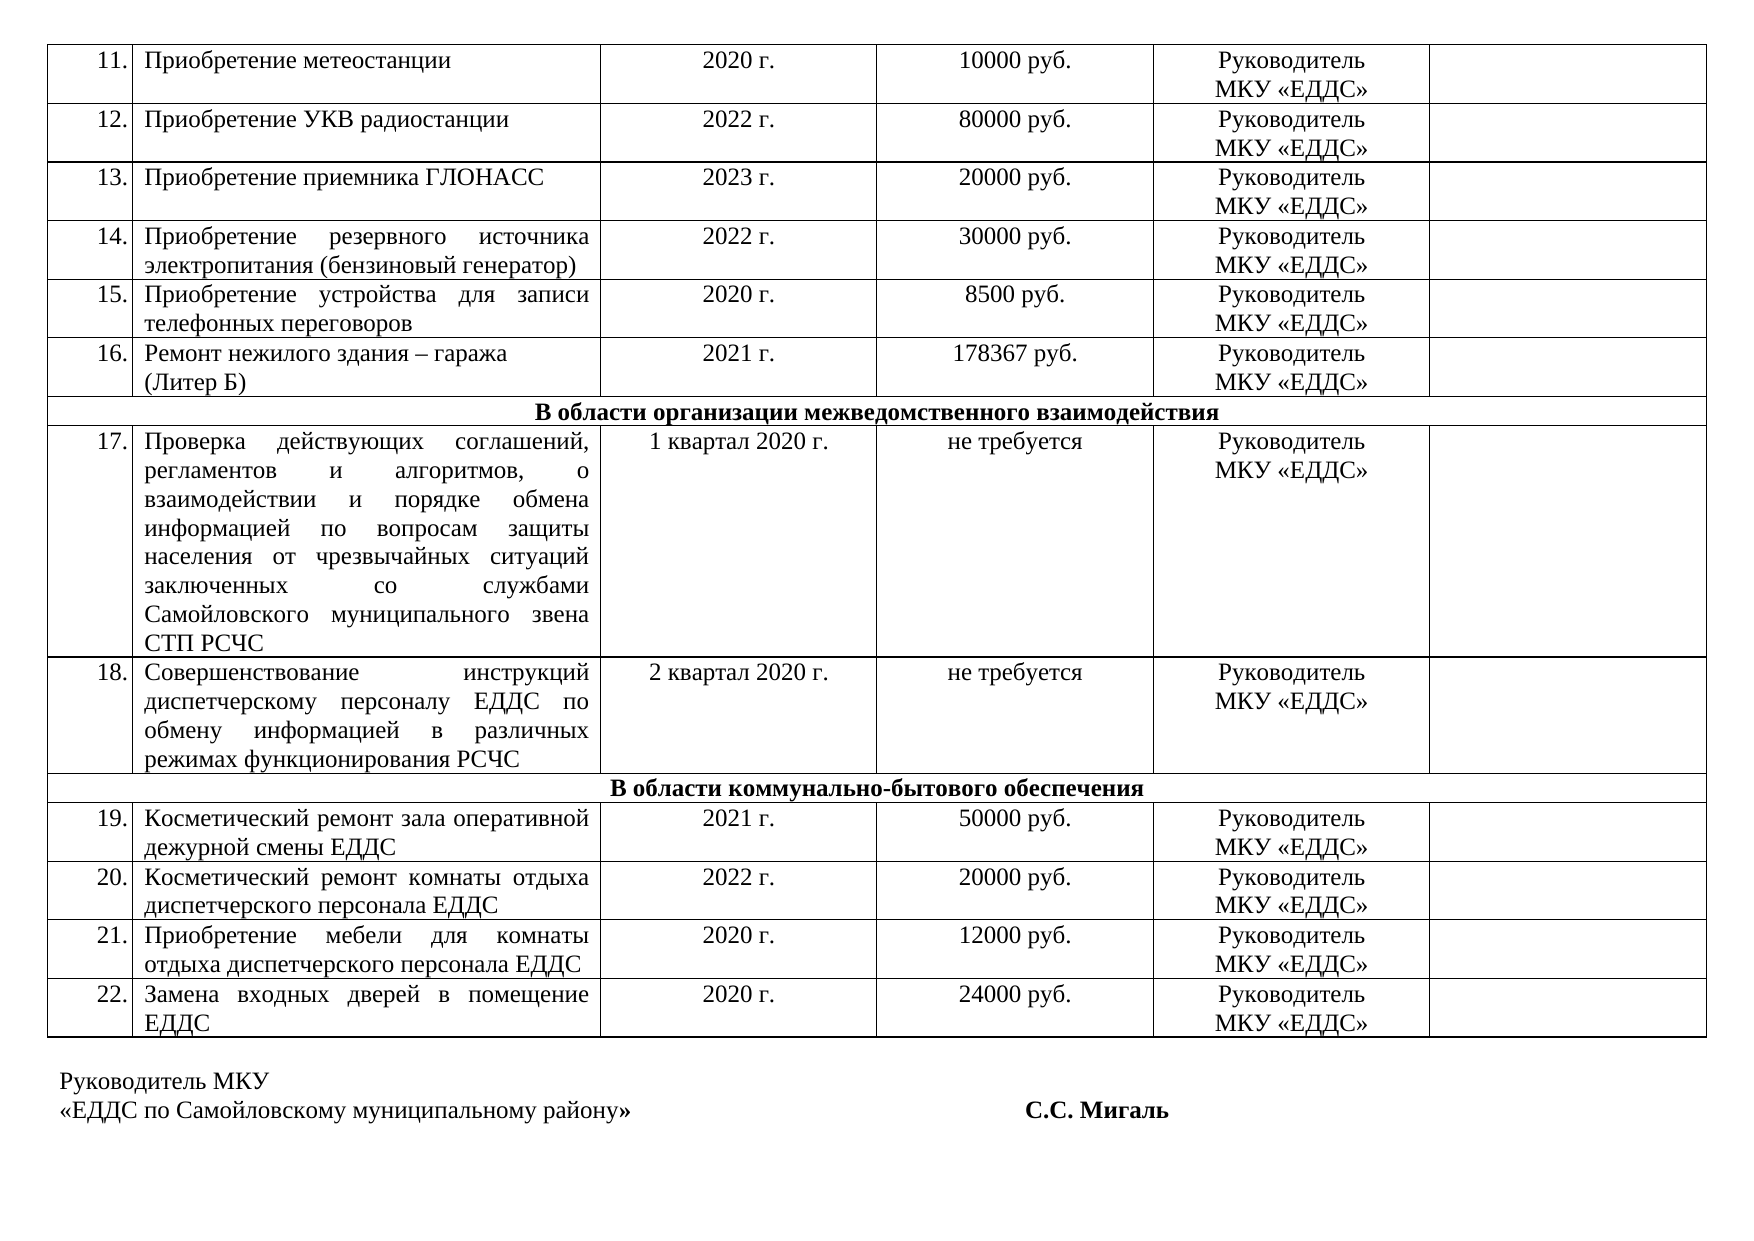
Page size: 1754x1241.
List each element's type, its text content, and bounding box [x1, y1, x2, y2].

table_cell 2022 г. [601, 862, 876, 919]
table_cell [1430, 803, 1706, 861]
table_cell 2023 г. [601, 163, 876, 220]
table_cell 20000 руб. [877, 163, 1153, 220]
table_cell В области организации межведомственного взаимодействия [48, 397, 1706, 425]
table_cell Руководитель МКУ «ЕДДС» [1154, 338, 1429, 396]
table_cell 10000 руб. [877, 45, 1153, 103]
table_cell 2022 г. [601, 104, 876, 161]
table_cell [1430, 163, 1706, 220]
table_cell [48, 280, 132, 337]
table_cell Руководитель МКУ «ЕДДС» [1154, 104, 1429, 161]
table_cell 2 квартал 2020 г. [601, 658, 876, 772]
table_cell 2021 г. [601, 803, 876, 861]
table_cell [1430, 658, 1706, 772]
table_cell 2021 г. [601, 338, 876, 396]
table_cell не требуется [877, 658, 1153, 772]
table_cell Замена входных дверей в помещение ЕДДС [133, 979, 600, 1036]
table_cell 178367 руб. [877, 338, 1153, 396]
table_cell Руководитель МКУ «ЕДДС» [1154, 280, 1429, 337]
table_cell Приобретение мебели для комнаты отдыха диспетчерского персонала ЕДДС [133, 920, 600, 978]
table_cell Руководитель МКУ «ЕДДС» [1154, 221, 1429, 278]
table_cell 1 квартал 2020 г. [601, 426, 876, 656]
table_cell Руководитель МКУ «ЕДДС» [1154, 426, 1429, 656]
table_cell 2020 г. [601, 920, 876, 978]
table_cell Руководитель МКУ «ЕДДС» [1154, 920, 1429, 978]
table_cell 2020 г. [601, 979, 876, 1036]
table_cell не требуется [877, 426, 1153, 656]
table_cell [1430, 280, 1706, 337]
table_cell [48, 862, 132, 919]
table_cell [48, 104, 132, 161]
table_cell [48, 221, 132, 278]
table_cell 2020 г. [601, 280, 876, 337]
table_cell 2022 г. [601, 221, 876, 278]
table_cell Руководитель МКУ «ЕДДС» [1154, 45, 1429, 103]
table_cell 50000 руб. [877, 803, 1153, 861]
table_cell 30000 руб. [877, 221, 1153, 278]
table_cell Руководитель МКУ «ЕДДС» [1154, 979, 1429, 1036]
table_cell [1430, 338, 1706, 396]
table_cell Руководитель МКУ «ЕДДС» [1154, 163, 1429, 220]
table_cell Приобретение приемника ГЛОНАСC [133, 163, 600, 220]
table_cell [1430, 979, 1706, 1036]
table_cell [1430, 221, 1706, 278]
table_cell [48, 979, 132, 1036]
table_cell [1430, 426, 1706, 656]
table_cell [48, 658, 132, 772]
table_cell 24000 руб. [877, 979, 1153, 1036]
table_cell Приобретение УКВ радиостанции [133, 104, 600, 161]
table_cell [48, 426, 132, 656]
table_cell [1430, 45, 1706, 103]
table_cell В области коммунально-бытового обеспечения [48, 774, 1706, 802]
table_cell Руководитель МКУ «ЕДДС» [1154, 658, 1429, 772]
table_cell 8500 руб. [877, 280, 1153, 337]
table_cell Руководитель МКУ «ЕДДС» [1154, 803, 1429, 861]
table_cell [1430, 920, 1706, 978]
table_cell 20000 руб. [877, 862, 1153, 919]
table_cell [48, 338, 132, 396]
table_cell [48, 920, 132, 978]
table_cell [48, 163, 132, 220]
table_cell Руководитель МКУ «ЕДДС» [1154, 862, 1429, 919]
table_cell [48, 803, 132, 861]
table_cell 80000 руб. [877, 104, 1153, 161]
table_cell 2020 г. [601, 45, 876, 103]
table_cell Косметический ремонт комнаты отдыха диспетчерского персонала ЕДДС [133, 862, 600, 919]
table_cell Косметический ремонт зала оперативной дежурной смены ЕДДС [133, 803, 600, 861]
table_cell Проверка действующих соглашений, регламентов и алгоритмов, о взаимодействии и порядке обмена информацией по вопросам защиты населения от чрезвычайных ситуаций заключенных со службами Самойловского муниципального звена СТП РСЧС [133, 426, 600, 656]
text Руководитель МКУ [59, 1066, 1695, 1095]
table_cell [1430, 104, 1706, 161]
table_cell [1430, 862, 1706, 919]
table_cell 12000 руб. [877, 920, 1153, 978]
table_cell Приобретение устройства для записи телефонных переговоров [133, 280, 600, 337]
table_cell [48, 45, 132, 103]
table_cell Приобретение резервного источника электропитания (бензиновый генератор) [133, 221, 600, 278]
table_cell Совершенствование инструкций диспетчерскому персоналу ЕДДС по обмену информацией в различных режимах функционирования РСЧС [133, 658, 600, 772]
text «ЕДДС по Самойловскому муниципальному району» С.С. Мигаль [59, 1095, 1695, 1124]
table_cell Приобретение метеостанции [133, 45, 600, 103]
table_cell Ремонт нежилого здания – гаража (Литер Б) [133, 338, 600, 396]
